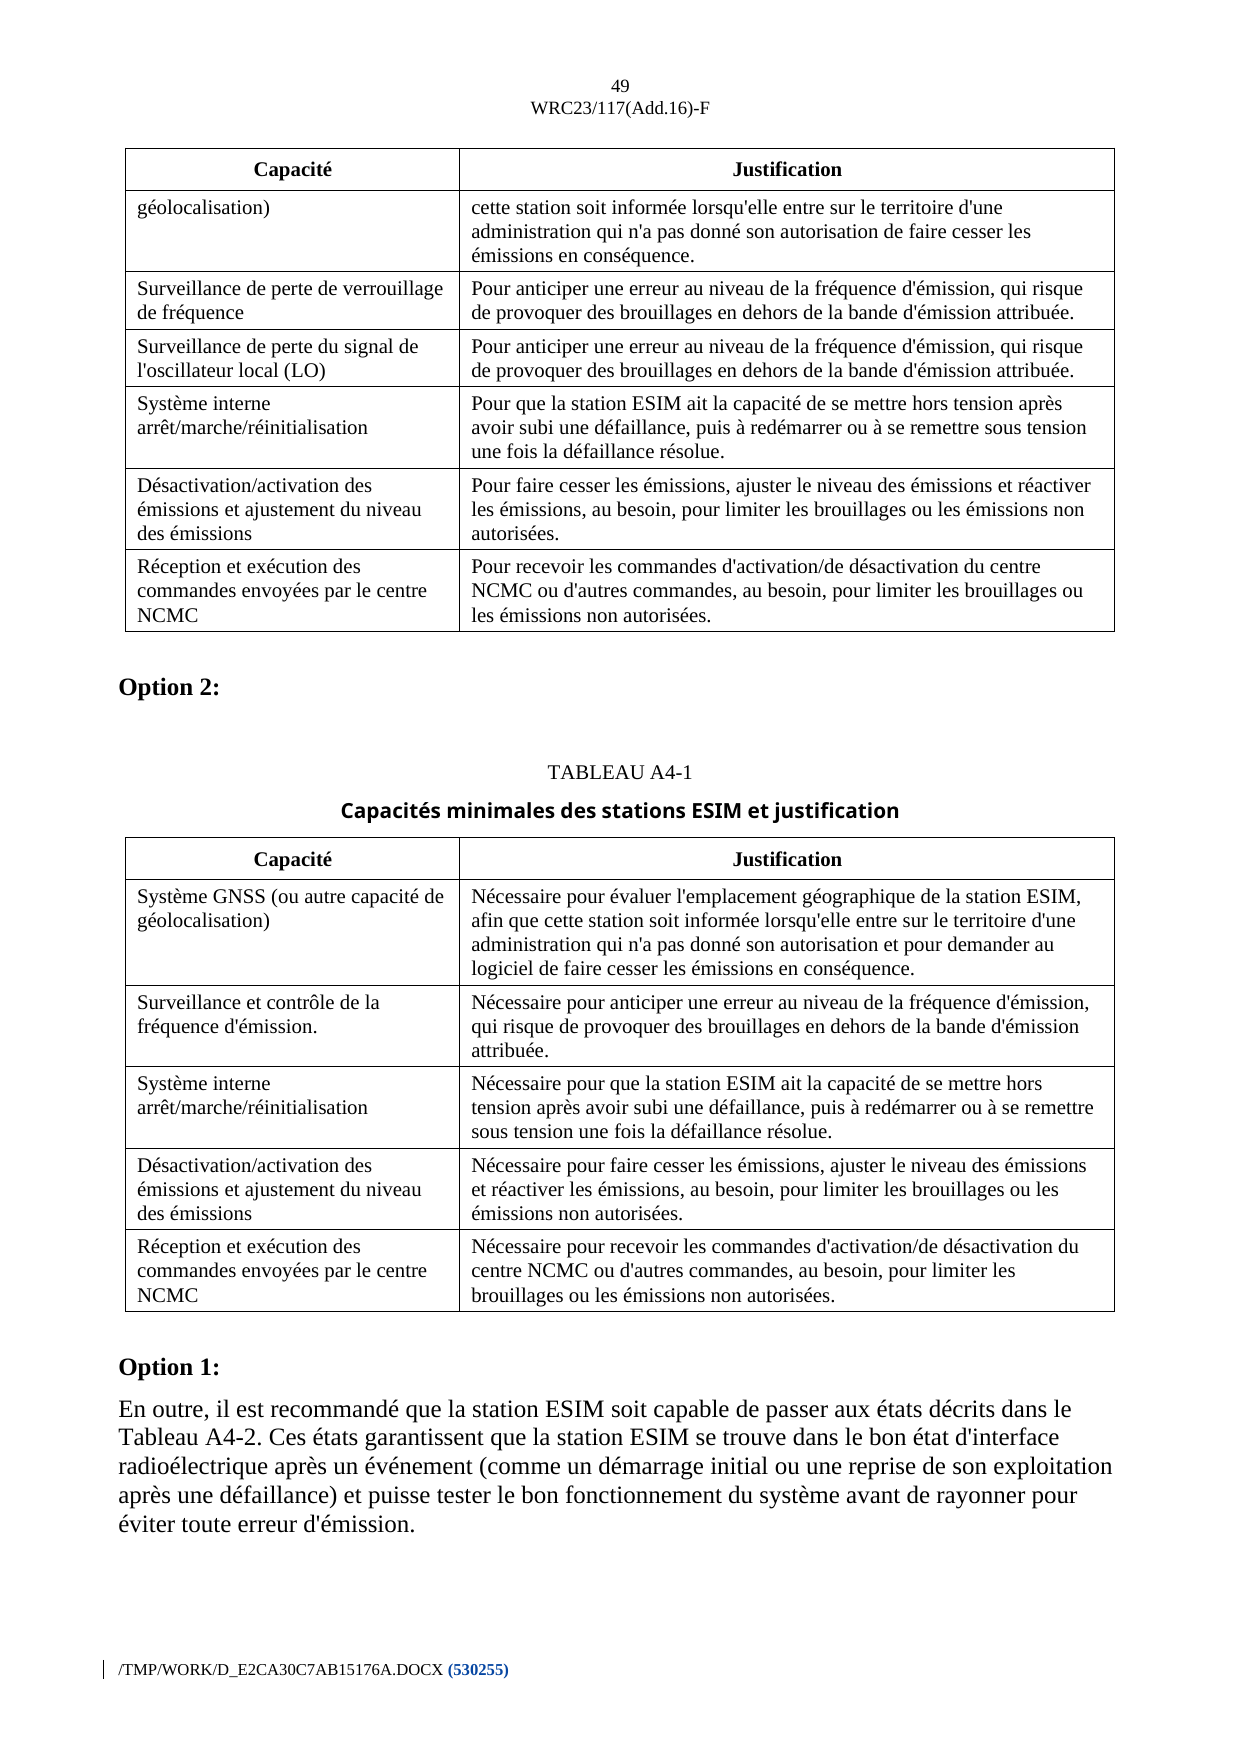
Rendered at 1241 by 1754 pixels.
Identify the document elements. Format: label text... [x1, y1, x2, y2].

table_cell Nécessaire pour que la station ESIM ait la capacité de se mettre hors tension après avoir subi une défaillance, puis à redémarrer ou à se remettre sous tension une fois la défaillance résolue. [460, 1067, 1114, 1148]
table_cell Surveillance de perte de verrouillage de fréquence [126, 272, 459, 328]
table_header Capacité [126, 149, 459, 189]
table_cell Pour anticiper une erreur au niveau de la fréquence d'émission, qui risque de provoquer des brouillages en dehors de la bande d'émission attribuée. [460, 272, 1114, 328]
table_cell Réception et exécution des commandes envoyées par le centre NCMC [126, 1230, 459, 1311]
table_header Justification [460, 149, 1114, 189]
table_header Justification [460, 838, 1114, 879]
table_header Capacité [126, 838, 459, 879]
table_cell Pour faire cesser les émissions, ajuster le niveau des émissions et réactiver les émissions, au besoin, pour limiter les brouillages ou les émissions non autorisées. [460, 469, 1114, 549]
table_cell Pour recevoir les commandes d'activation/de désactivation du centre NCMC ou d'autres commandes, au besoin, pour limiter les brouillages ou les émissions non autorisées. [460, 550, 1114, 631]
table_cell Désactivation/activation des émissions et ajustement du niveau des émissions [126, 469, 459, 549]
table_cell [460, 191, 1114, 271]
table_cell Nécessaire pour évaluer l'emplacement géographique de la station ESIM, afin que cette station soit informée lorsqu'elle entre sur le territoire d'une administration qui n'a pas donné son autorisation et pour demander au logiciel de faire cesser les émissions en conséquence. [460, 880, 1114, 984]
subtitle Option 2: [118, 672, 1122, 701]
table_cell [126, 191, 459, 271]
table_cell Nécessaire pour anticiper une erreur au niveau de la fréquence d'émission, qui risque de provoquer des brouillages en dehors de la bande d'émission attribuée. [460, 986, 1114, 1066]
table_cell Système interne arrêt/marche/réinitialisation [126, 387, 459, 468]
table_cell Surveillance de perte du signal de l'oscillateur local (LO) [126, 330, 459, 386]
table_cell Désactivation/activation des émissions et ajustement du niveau des émissions [126, 1149, 459, 1229]
table_cell Nécessaire pour faire cesser les émissions, ajuster le niveau des émissions et réactiver les émissions, au besoin, pour limiter les brouillages ou les émissions non autorisées. [460, 1149, 1114, 1229]
table_cell Surveillance et contrôle de la fréquence d'émission. [126, 986, 459, 1066]
text En outre, il est recommandé que la station ESIM soit capable de passer aux états décrits dans le Tableau A4-2. Ces états garantissent que la station ESIM se trouve dans le bon état d'interface radioélectrique après un événement (comme un démarrage initial ou une reprise de son exploitation après une défaillance) et puisse tester le bon fonctionnement du système avant de rayonner pour éviter toute erreur d'émission. [118, 1394, 1122, 1537]
table_cell Pour anticiper une erreur au niveau de la fréquence d'émission, qui risque de provoquer des brouillages en dehors de la bande d'émission attribuée. [460, 330, 1114, 386]
table_cell Réception et exécution des commandes envoyées par le centre NCMC [126, 550, 459, 631]
table_cell Système GNSS (ou autre capacité de géolocalisation) [126, 880, 459, 984]
table_cell Nécessaire pour recevoir les commandes d'activation/de désactivation du centre NCMC ou d'autres commandes, au besoin, pour limiter les brouillages ou les émissions non autorisées. [460, 1230, 1114, 1311]
subtitle Option 1: [118, 1352, 1122, 1381]
text TableAU a4-1 [118, 759, 1122, 784]
table_cell Pour que la station ESIM ait la capacité de se mettre hors tension après avoir subi une défaillance, puis à redémarrer ou à se remettre sous tension une fois la défaillance résolue. [460, 387, 1114, 468]
title Capacités minimales des stations ESIM et justification [118, 796, 1122, 824]
table_cell Système interne arrêt/marche/réinitialisation [126, 1067, 459, 1148]
